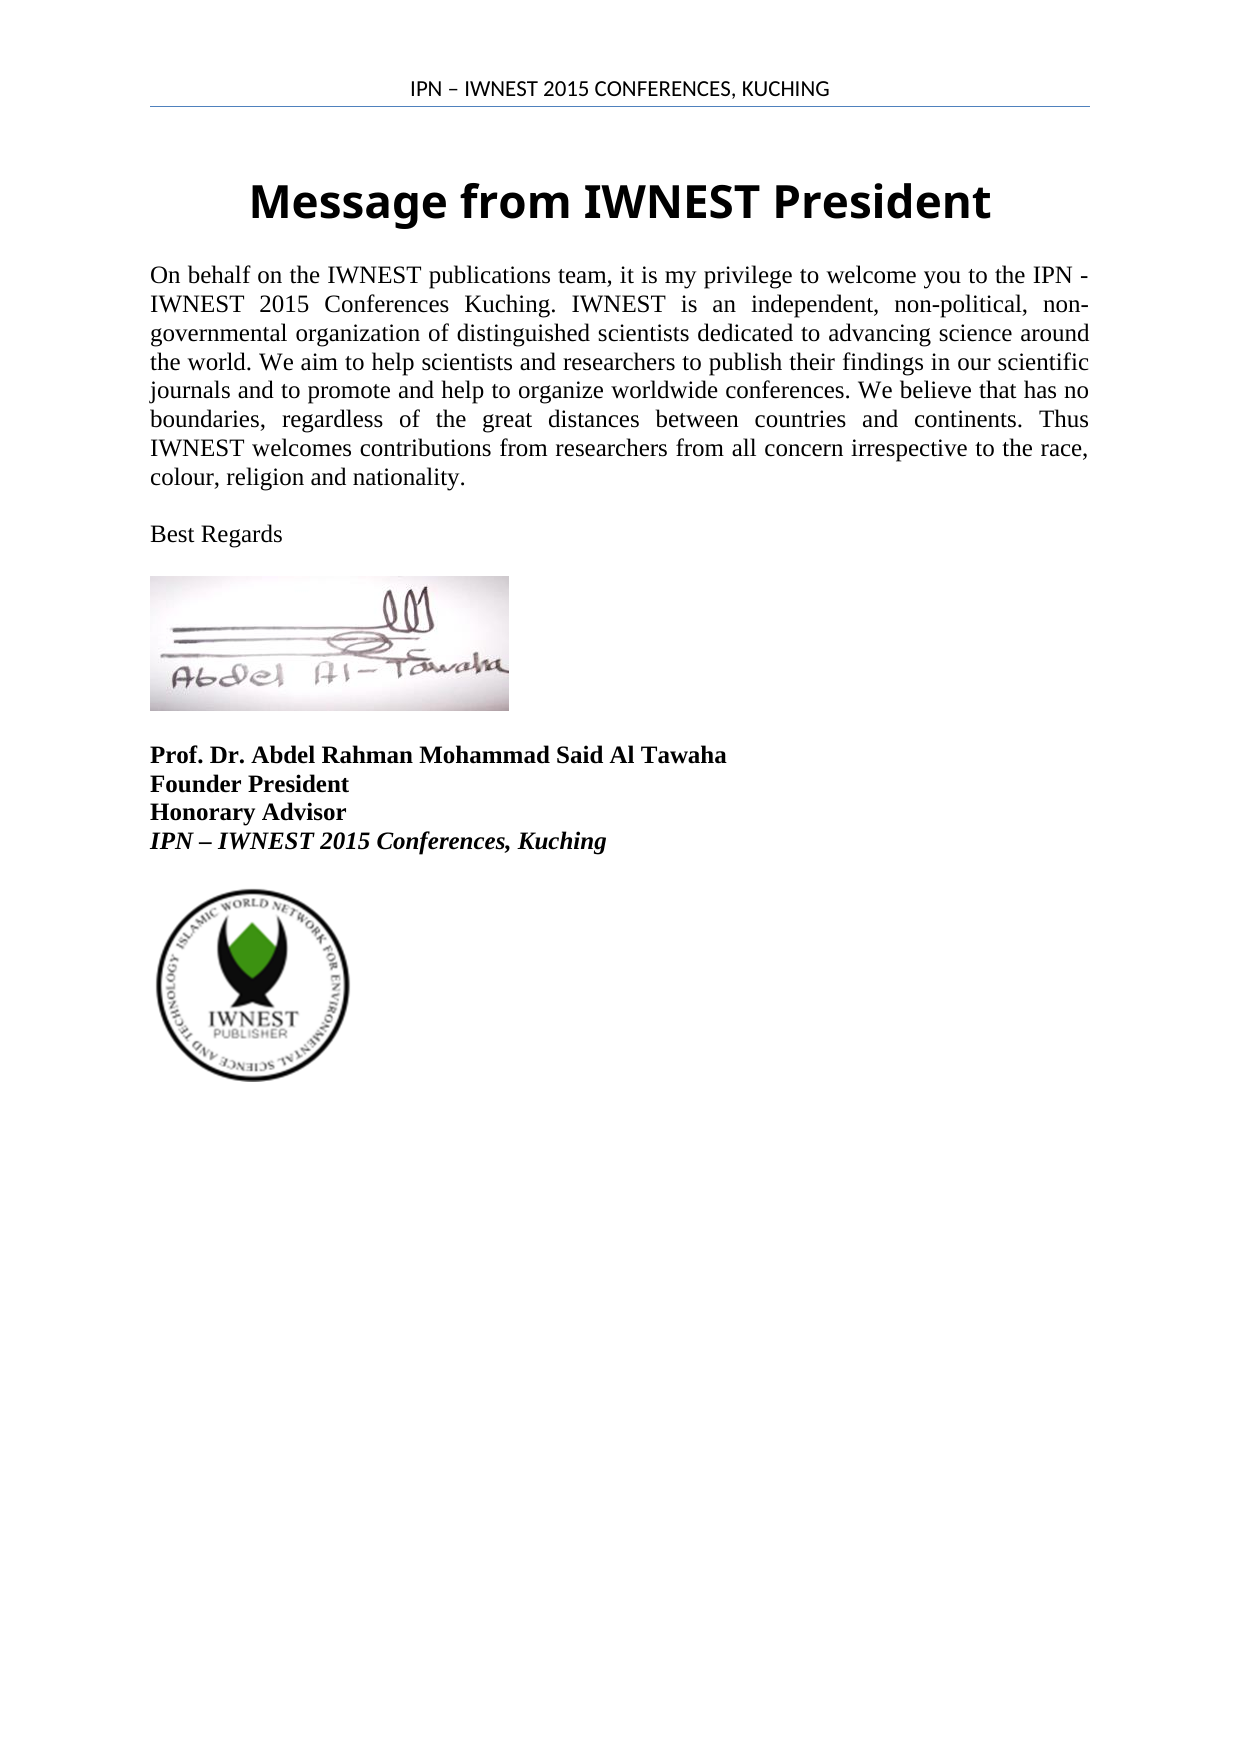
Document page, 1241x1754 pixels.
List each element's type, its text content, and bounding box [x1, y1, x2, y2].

text Prof. Dr. Abdel Rahman Mohammad Said Al Tawaha [150, 740, 1090, 769]
text On behalf on the IWNEST publications team, it is my privilege to welcome you to the IPN - IWNEST 2015 Conferences Kuching. IWNEST is an independent, non-political, non-governmental organization of distinguished scientists dedicated to advancing science around the world. We aim to help scientists and researchers to publish their findings in our scientific journals and to promote and help to organize worldwide conferences. We believe that has no boundaries, regardless of the great distances between countries and continents. Thus IWNEST welcomes contributions from researchers from all concern irrespective to the race, colour, religion and nationality. [150, 260, 1090, 490]
picture [150, 576, 509, 711]
text Founder President [150, 769, 1090, 797]
text Best Regards [150, 519, 1090, 548]
text Message from IWNEST President [150, 169, 1090, 232]
text IPN – IWNEST 2015 Conferences, Kuching [150, 826, 1090, 855]
text Honorary Advisor [150, 797, 1090, 826]
picture [150, 883, 356, 1082]
